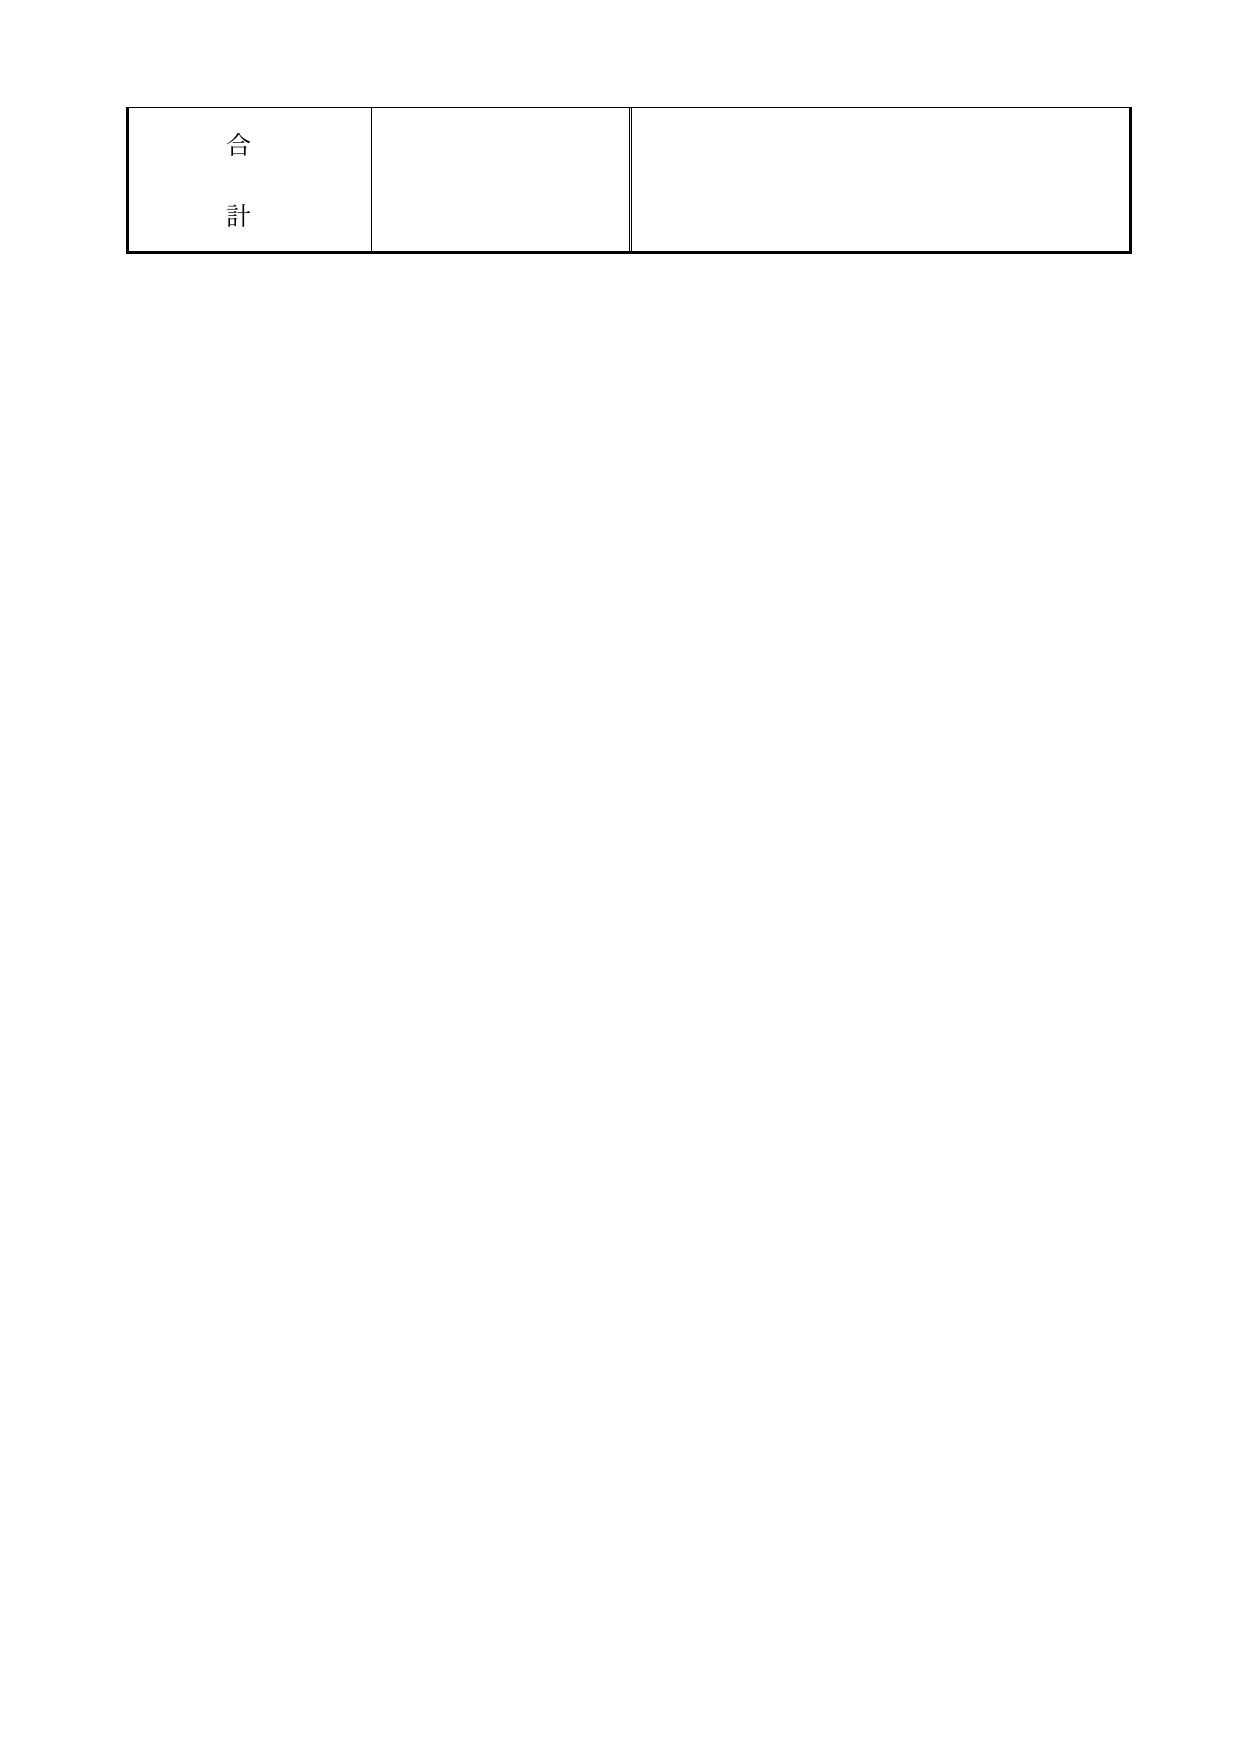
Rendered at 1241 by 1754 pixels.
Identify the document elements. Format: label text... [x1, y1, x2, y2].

table_cell 合 計 [129, 108, 371, 251]
table_cell [372, 108, 629, 251]
table_cell [632, 108, 1129, 251]
